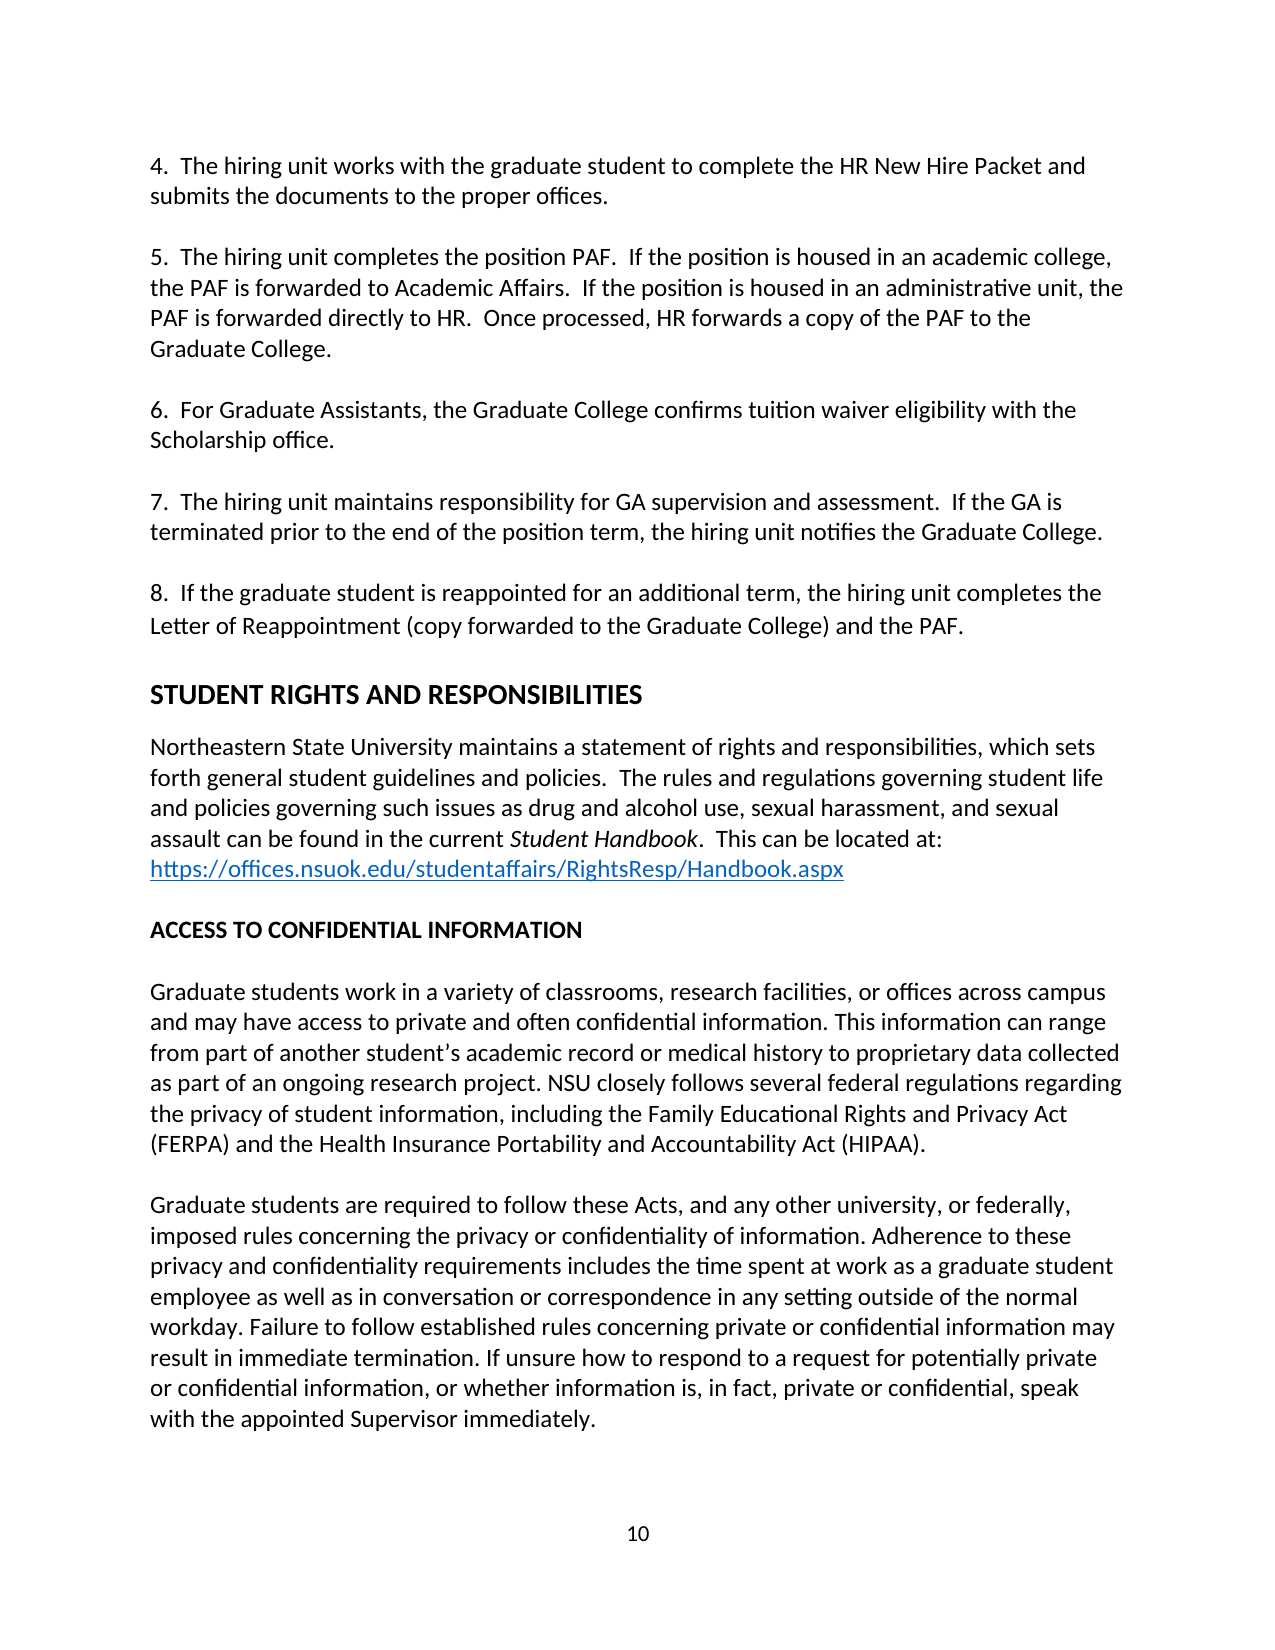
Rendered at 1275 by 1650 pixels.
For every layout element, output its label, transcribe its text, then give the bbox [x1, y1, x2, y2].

text 5. The hiring unit completes the position PAF. If the position is housed in an academic college, the PAF is forwarded to Academic Affairs. If the position is housed in an administrative unit, the PAF is forwarded directly to HR. Once processed, HR forwards a copy of the PAF to the Graduate College. [150, 242, 1125, 364]
text Northeastern State University maintains a statement of rights and responsibilities, which sets forth general student guidelines and policies. The rules and regulations governing student life and policies governing such issues as drug and alcohol use, sexual harassment, and sexual assault can be found in the current Student Handbook. This can be located at: https://offices.nsuok.edu/studentaffairs/RightsResp/Handbook.aspx [150, 732, 1125, 884]
text 6. For Graduate Assistants, the Graduate College confirms tuition waiver eligibility with the Scholarship office. [150, 394, 1125, 455]
text 4. The hiring unit works with the graduate student to complete the HR New Hire Packet and submits the documents to the proper offices. [150, 150, 1125, 211]
text Graduate students work in a variety of classrooms, research facilities, or offices across campus and may have access to private and often confidential information. This information can range from part of another student’s academic record or medical history to proprietary data collected as part of an ongoing research project. NSU closely follows several federal regulations regarding the privacy of student information, including the Family Educational Rights and Privacy Act (FERPA) and the Health Insurance Portability and Accountability Act (HIPAA). [150, 976, 1125, 1159]
text 8. If the graduate student is reappointed for an additional term, the hiring unit completes the Letter of Reappointment (copy forwarded to the Graduate College) and the PAF. STUDENT RIGHTS AND RESPONSIBILITIES [150, 577, 1125, 712]
text ACCESS TO CONFIDENTIAL INFORMATION [150, 915, 1125, 945]
text 7. The hiring unit maintains responsibility for GA supervision and assessment. If the GA is terminated prior to the end of the position term, the hiring unit notifies the Graduate College. [150, 486, 1125, 547]
text Graduate students are required to follow these Acts, and any other university, or federally, imposed rules concerning the privacy or confidentiality of information. Adherence to these privacy and confidentiality requirements includes the time spent at work as a graduate student employee as well as in conversation or correspondence in any setting outside of the normal workday. Failure to follow established rules concerning private or confidential information may result in immediate termination. If unsure how to respond to a request for potentially private or confidential information, or whether information is, in fact, private or confidential, speak with the appointed Supervisor immediately. [150, 1189, 1125, 1433]
